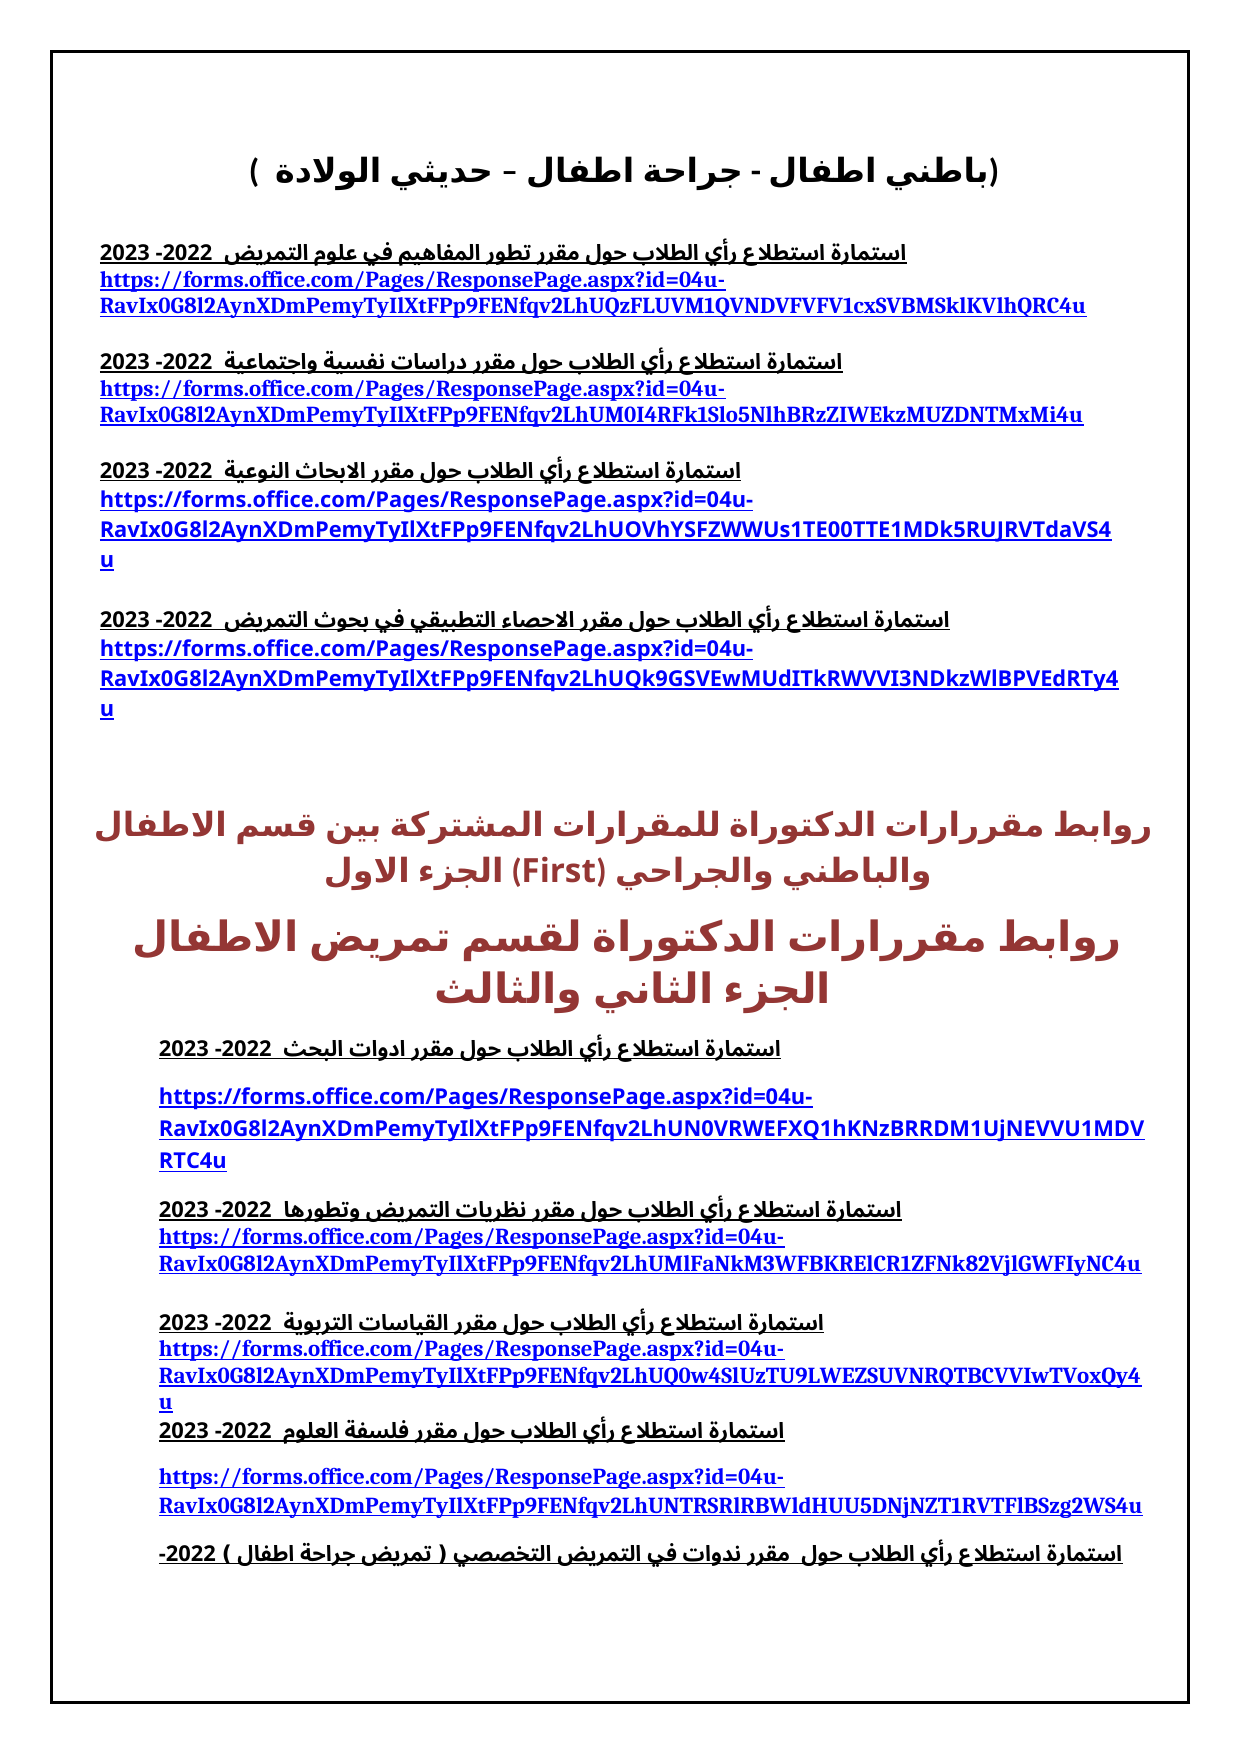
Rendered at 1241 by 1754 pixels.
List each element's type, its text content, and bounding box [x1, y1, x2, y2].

text روابط مقررارات الدكتوراة لقسم تمريض الاطفال الجزء الثاني والثالث [89, 912, 1167, 1012]
text روابط مقررارات الدكتوراة للمقرارات المشتركة بين قسم الاطفال والباطني والجراحي (First) الجزء الاول [89, 805, 1167, 892]
table_header استمارة استطلاع رأي الطلاب حول مقرر تطور المفاهيم في علوم التمريض 2022- 2023 https://forms.office.com/Pages/ResponsePage.aspx?id=04u-RavIx0G8l2AynXDmPemyTyIlXtFPp9FENfqv2LhUQzFLUVM1QVNDVFVFV1cxSVBMSklKVlhQRC4u استمارة استطلاع رأي الطلاب حول مقرر دراسات نفسية واجتماعية 2022- 2023 https://forms.office.com/Pages/ResponsePage.aspx?id=04u-RavIx0G8l2AynXDmPemyTyIlXtFPp9FENfqv2LhUM0I4RFk1Slo5NlhBRzZIWEkzMUZDNTMxMi4u استمارة استطلاع رأي الطلاب حول مقرر الابحاث النوعية 2022- 2023 https://forms.office.com/Pages/ResponsePage.aspx?id=04u-RavIx0G8l2AynXDmPemyTyIlXtFPp9FENfqv2LhUOVhYSFZWWUs1TE00TTE1MDk5RUJRVTdaVS4u استمارة استطلاع رأي الطلاب حول مقرر الاحصاء التطبيقي في بحوث التمريض 2022- 2023 https://forms.office.com/Pages/ResponsePage.aspx?id=04u-RavIx0G8l2AynXDmPemyTyIlXtFPp9FENfqv2LhUQk9GSVEwMUdITkRWVVI3NDkzWlBPVEdRTy4u [89, 211, 1131, 805]
text (باطني اطفال - جراحة اطفال – حديثي الولادة ) [89, 150, 1167, 191]
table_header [148, 1033, 1167, 1567]
